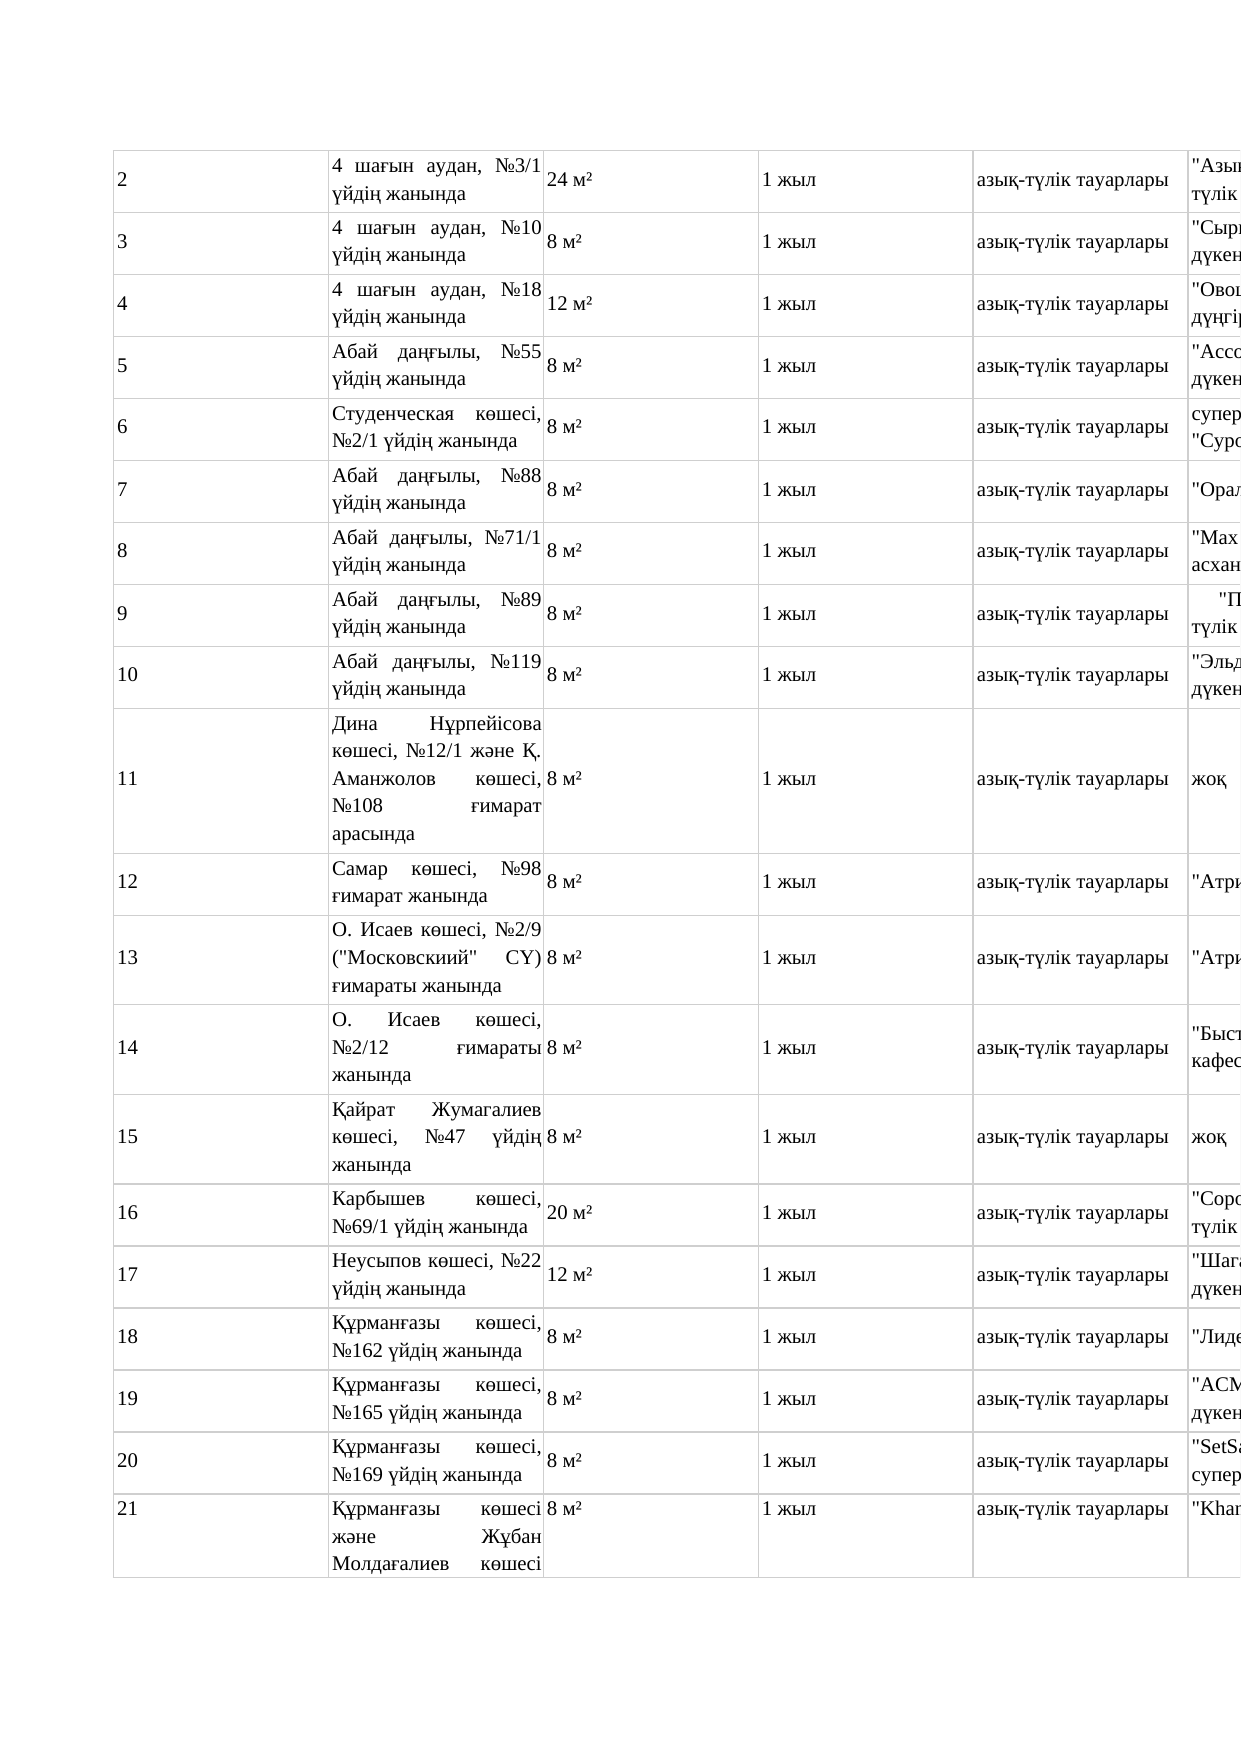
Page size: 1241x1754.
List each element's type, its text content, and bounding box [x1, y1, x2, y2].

table_cell азық-түлік тауарлары [974, 1433, 1187, 1493]
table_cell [329, 1495, 543, 1577]
table_cell Құрманғазы көшесі, №165 үйдің жанында [329, 1371, 543, 1431]
table_cell 1 жыл [759, 1433, 972, 1493]
table_cell азық-түлік тауарлары [974, 1185, 1187, 1245]
table_cell "Быстрое питание" кафесі [1189, 1005, 1240, 1094]
table_cell 1 жыл [759, 1309, 972, 1369]
table_cell 8 м² [544, 1005, 758, 1094]
table_cell 4 шағын аудан, №10 үйдің жанында [329, 213, 543, 274]
table_cell 12 [114, 854, 328, 914]
table_cell азық-түлік тауарлары [974, 1005, 1187, 1094]
table_cell 8 м² [544, 523, 758, 584]
table_cell 12 м² [544, 1247, 758, 1307]
table_cell азық-түлік тауарлары [974, 916, 1187, 1004]
table_cell жоқ [1189, 709, 1240, 853]
table_cell 6 [114, 399, 328, 460]
table_cell "Лидер" супермаркеті [1189, 1309, 1240, 1369]
table_cell супермаркет "Суровский" [1189, 399, 1240, 460]
table_cell 8 м² [544, 1495, 758, 1577]
table_cell 8 м² [544, 1433, 758, 1493]
table_cell 4 шағын аудан, №18 үйдің жанында [329, 275, 543, 336]
table_cell 8 м² [544, 1371, 758, 1431]
table_cell Неусыпов көшесі, №22 үйдің жанында [329, 1247, 543, 1307]
table_cell "Азық-түлік" азық-түлік дүкені [1189, 151, 1240, 212]
table_cell 11 [114, 709, 328, 853]
table_cell 8 м² [544, 709, 758, 853]
table_cell 24 м² [544, 151, 758, 212]
table_cell азық-түлік тауарлары [974, 275, 1187, 336]
table_cell 1 жыл [759, 1005, 972, 1094]
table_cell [974, 151, 1187, 212]
table_cell азық-түлік тауарлары [974, 854, 1187, 914]
table_cell 18 [114, 1309, 328, 1369]
table_cell 1 жыл [759, 275, 972, 336]
table_cell 1 жыл [759, 1371, 972, 1431]
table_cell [974, 1495, 1187, 1577]
table_cell О. Исаев көшесі, №2/12 ғимараты жанында [329, 1005, 543, 1094]
table_cell "Khan Doner" кафесі [1189, 1495, 1240, 1577]
table_cell 1 жыл [759, 1185, 972, 1245]
table_cell 15 [114, 1095, 328, 1183]
table_cell 9 [114, 585, 328, 646]
table_cell Абай даңғылы, №55 үйдің жанында [329, 337, 543, 398]
table_cell Абай даңғылы, №71/1 үйдің жанында [329, 523, 543, 584]
table_cell Абай даңғылы, №88 үйдің жанында [329, 461, 543, 522]
table_cell "Max plov Center" асханасы [1189, 523, 1240, 584]
table_cell 1 жыл [759, 1247, 972, 1307]
table_cell 3 [114, 213, 328, 274]
table_cell 1 жыл [759, 399, 972, 460]
table_cell азық-түлік тауарлары [974, 461, 1187, 522]
table_cell Карбышев көшесі, №69/1 үйдің жанында [329, 1185, 543, 1245]
table_cell 21 [114, 1495, 328, 1577]
table_cell азық-түлік тауарлары [974, 709, 1187, 853]
table_cell азық-түлік тауарлары [974, 1309, 1187, 1369]
table_cell 1 жыл [759, 523, 972, 584]
table_cell 7 [114, 461, 328, 522]
table_cell 1 жыл [759, 585, 972, 646]
table_cell азық-түлік тауарлары [974, 1247, 1187, 1307]
table_cell Студенческая көшесі, №2/1 үйдің жанында [329, 399, 543, 460]
table_cell 8 м² [544, 1309, 758, 1369]
table_cell "Сырым" азық-түлік дүкені [1189, 213, 1240, 274]
table_cell Абай даңғылы, №89 үйдің жанында [329, 585, 543, 646]
table_cell 17 [114, 1247, 328, 1307]
table_cell азық-түлік тауарлары [974, 399, 1187, 460]
table_cell 13 [114, 916, 328, 1004]
table_cell "Ассорти" азық-түлік дүкені [1189, 337, 1240, 398]
table_cell 8 м² [544, 213, 758, 274]
table_cell азық-түлік тауарлары [974, 523, 1187, 584]
table_cell азық-түлік тауарлары [974, 1371, 1187, 1431]
table_cell 16 [114, 1185, 328, 1245]
table_cell "Атриум" сауда үйі [1189, 854, 1240, 914]
table_cell азық-түлік тауарлары [974, 647, 1187, 708]
table_cell "Орал нан" дүңгіршегі [1189, 461, 1240, 522]
table_cell "Атриум" сауда үйі [1189, 916, 1240, 1004]
table_cell Құрманғазы көшесі, №169 үйдің жанында [329, 1433, 543, 1493]
table_cell 1 жыл [759, 647, 972, 708]
table_cell 8 м² [544, 854, 758, 914]
table_cell 1 жыл [759, 1095, 972, 1183]
table_cell "Сороковой" азық-түлік дүкені [1189, 1185, 1240, 1245]
table_cell "Шагала" азық-түлік дүкені [1189, 1247, 1240, 1307]
table_cell жоқ [1189, 1095, 1240, 1183]
table_cell азық-түлік тауарлары [974, 1095, 1187, 1183]
table_cell 8 м² [544, 399, 758, 460]
table_cell 8 [114, 523, 328, 584]
table_cell 12 м² [544, 275, 758, 336]
table_cell 1 жыл [759, 709, 972, 853]
table_cell 10 [114, 647, 328, 708]
table_cell азық-түлік тауарлары [974, 585, 1187, 646]
table_cell 19 [114, 1371, 328, 1431]
table_cell 1 жыл [759, 151, 972, 212]
table_cell 1 жыл [759, 1495, 972, 1577]
table_cell 8 м² [544, 461, 758, 522]
table_cell азық-түлік тауарлары [974, 337, 1187, 398]
table_cell О. Исаев көшесі, №2/9 ("Московскиий" СҮ) ғимараты жанында [329, 916, 543, 1004]
table_cell 8 м² [544, 647, 758, 708]
table_cell 8 м² [544, 916, 758, 1004]
table_cell 8 м² [544, 585, 758, 646]
table_cell "АСМИР" азық-түлік дүкені [1189, 1371, 1240, 1431]
table_cell 1 жыл [759, 337, 972, 398]
table_cell "SetSailFood" супермаркеті [1189, 1433, 1240, 1493]
table_cell 1 жыл [759, 213, 972, 274]
table_cell Дина Нұрпейісова көшесі, №12/1 және Қ. Аманжолов көшесі, №108 ғимарат арасында [329, 709, 543, 853]
table_cell "Продукты" азық-түлік дүкені [1189, 585, 1240, 646]
table_cell Абай даңғылы, №119 үйдің жанында [329, 647, 543, 708]
table_cell "Овощи и фрукты" дүңгіршегі [1189, 275, 1240, 336]
table_cell Қайрат Жумагалиев көшесі, №47 үйдің жанында [329, 1095, 543, 1183]
table_cell 2 [114, 151, 328, 212]
table_cell 20 [114, 1433, 328, 1493]
table_cell Самар көшесі, №98 ғимарат жанында [329, 854, 543, 914]
table_cell 4 шағын аудан, №3/1 үйдің жанында [329, 151, 543, 212]
table_cell 1 жыл [759, 854, 972, 914]
table_cell 5 [114, 337, 328, 398]
table_cell 8 м² [544, 1095, 758, 1183]
table_cell "Эльдар" азық-түлік дүкені [1189, 647, 1240, 708]
table_cell 1 жыл [759, 916, 972, 1004]
table_cell Құрманғазы көшесі, №162 үйдің жанында [329, 1309, 543, 1369]
table_cell 20 м² [544, 1185, 758, 1245]
table_cell 4 [114, 275, 328, 336]
table_cell 1 жыл [759, 461, 972, 522]
table_cell азық-түлік тауарлары [974, 213, 1187, 274]
table_cell 14 [114, 1005, 328, 1094]
table_cell 8 м² [544, 337, 758, 398]
